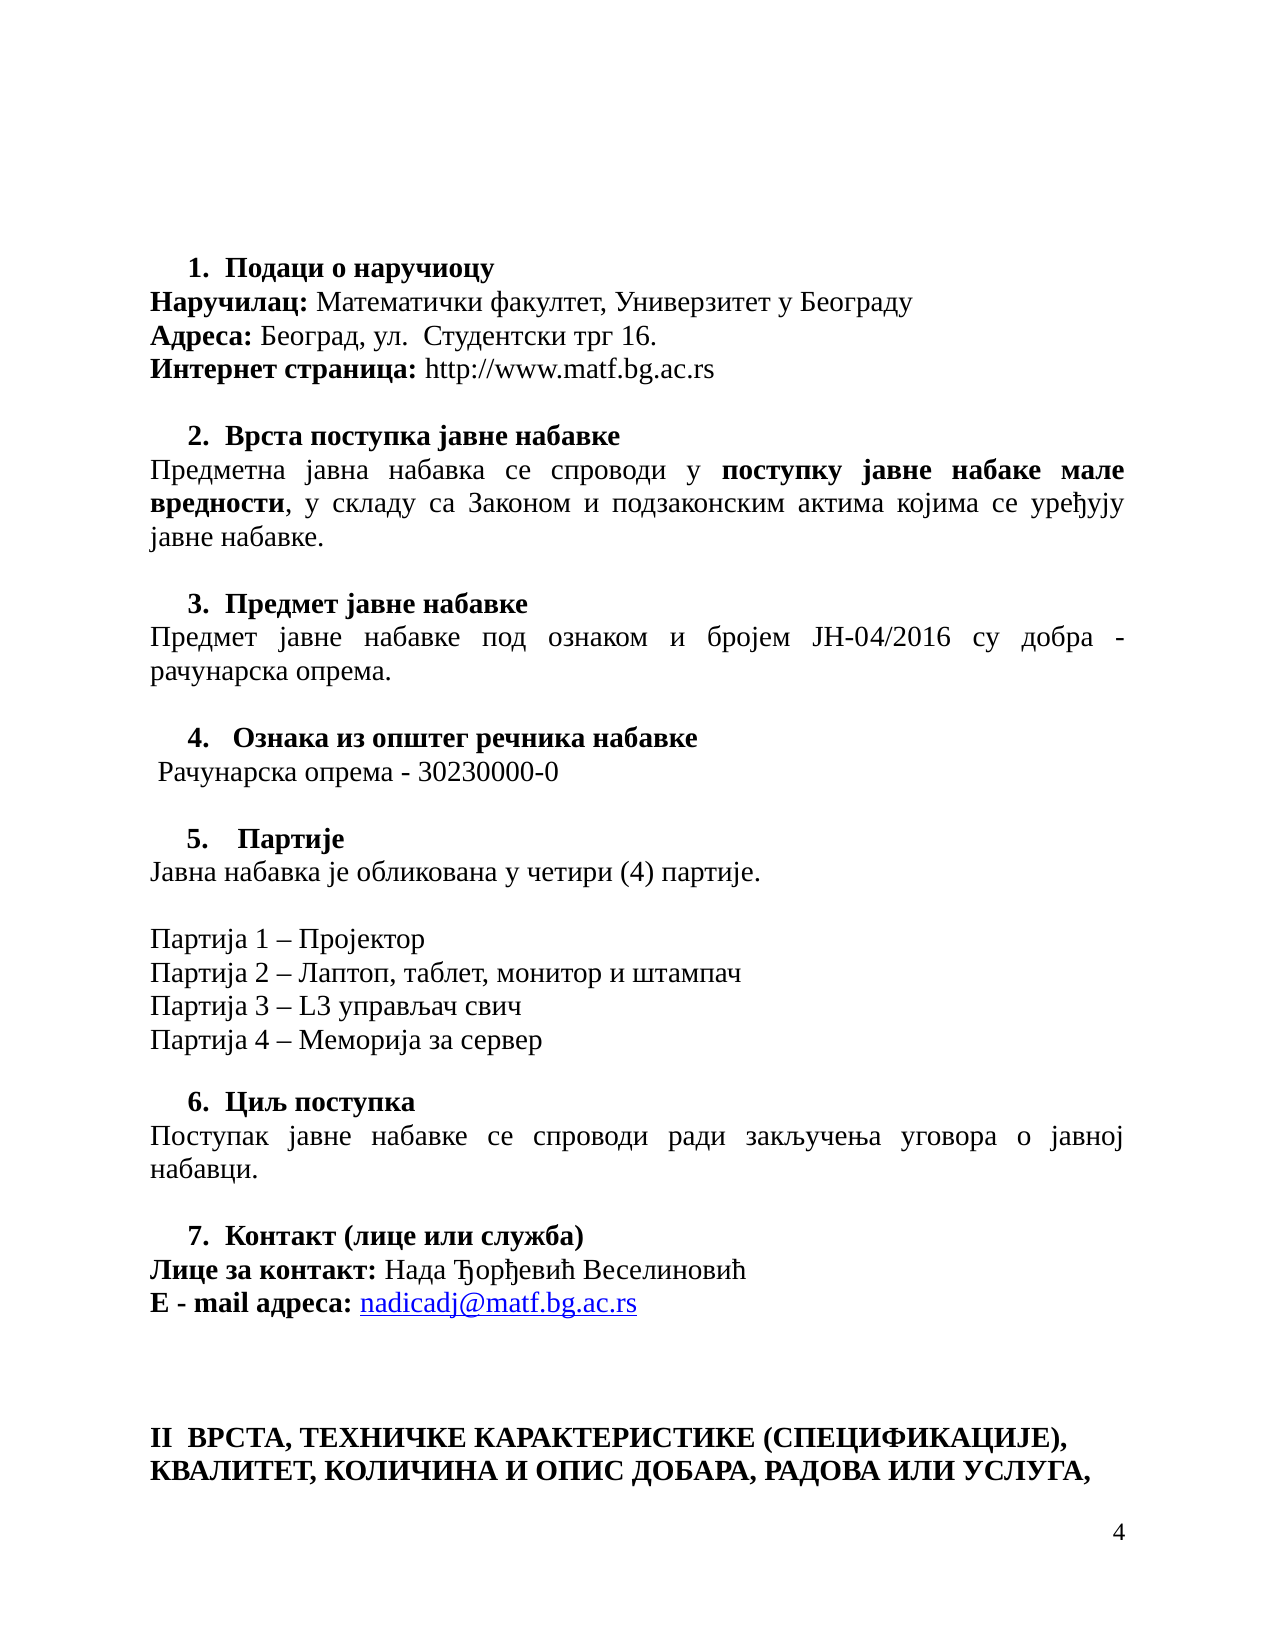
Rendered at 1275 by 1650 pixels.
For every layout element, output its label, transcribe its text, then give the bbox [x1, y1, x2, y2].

text Јавна набавка је обликована у четири (4) партије. [150, 854, 1125, 888]
text Наручилац: Математички факултет, Универзитет у Београду [150, 284, 1125, 318]
list Предмет јавне набавке [187, 586, 1125, 619]
text Предмет јавне набавке под ознаком и бројем ЈН-04/2016 су добра - рачунарска опрема. [150, 619, 1125, 687]
text Интернет страница: http://www.matf.bg.ac.rs [150, 351, 1125, 385]
text Е - mail адреса: nadicadj@matf.bg.ac.rs [150, 1286, 1125, 1319]
text Рачунарска опрема - 30230000-0 [150, 754, 1125, 787]
text Предметна јавна набавка се спроводи у поступку јавне набаке мале вредности, у складу са Законом и подзаконским актима којима се уређују јавне набавке. [150, 452, 1125, 552]
list Подаци о наручиоцу [187, 251, 1125, 284]
text Партија 2 – Лаптоп, таблет, монитор и штампач [150, 955, 1125, 988]
list Циљ поступка [187, 1084, 1125, 1118]
text Лице за контакт: Нада Ђорђевић Веселиновић [150, 1252, 1125, 1286]
list Ознака из општег речника набавке [187, 720, 1125, 754]
text Партија 3 – L3 управљач свич [150, 988, 1125, 1022]
text Адреса: Београд, ул. Студентски трг 16. [150, 318, 1125, 351]
text Партија 4 – Меморија за сервер [150, 1022, 1125, 1056]
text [150, 1420, 1125, 1487]
list Врста поступка јавне набавке [187, 418, 1125, 452]
list Контакт (лице или служба) [187, 1218, 1125, 1252]
text Поступак јавне набавке се спроводи ради закључења уговора о јавној набавци. [150, 1118, 1125, 1185]
text 5. Партије [150, 821, 1125, 854]
text Партија 1 – Пројектор [150, 921, 1125, 955]
